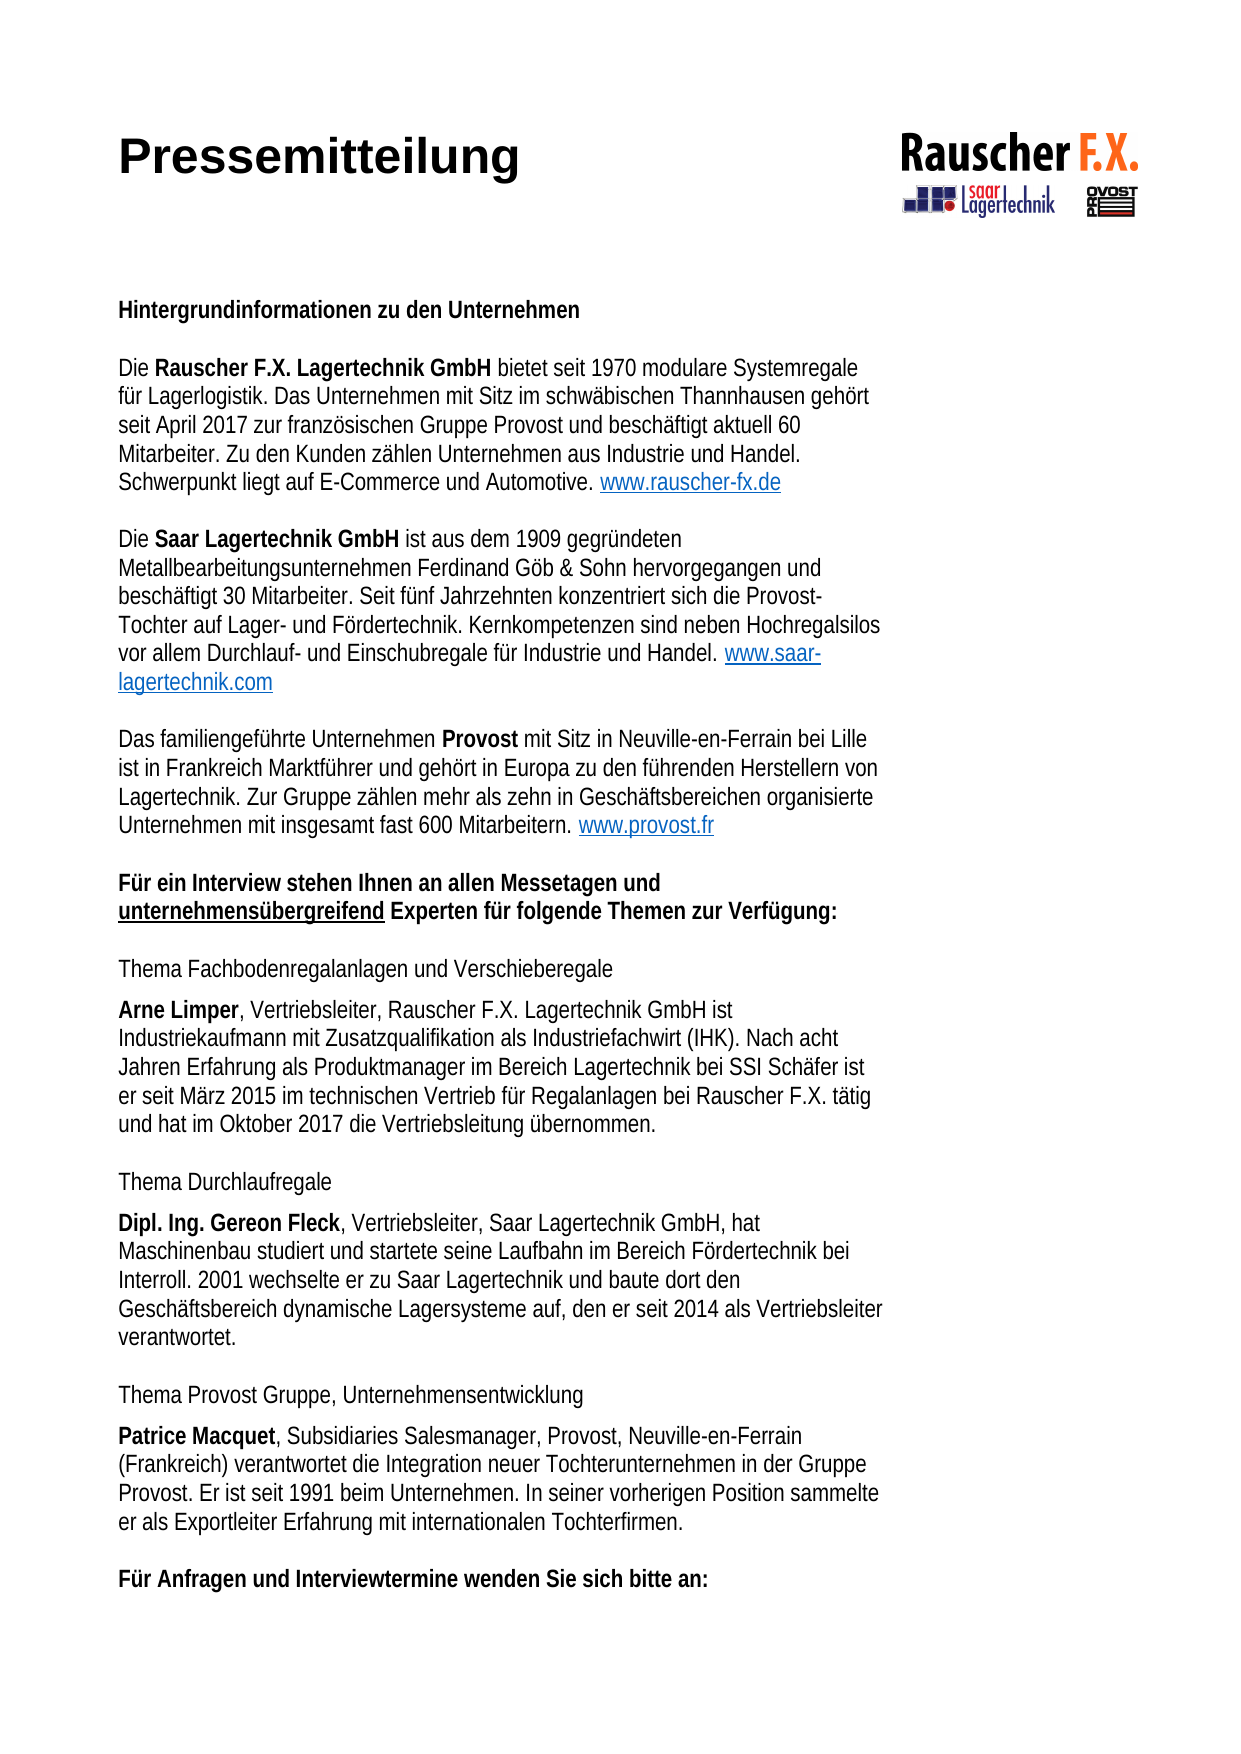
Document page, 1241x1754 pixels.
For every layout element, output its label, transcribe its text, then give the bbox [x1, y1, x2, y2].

text Die Rauscher F.X. Lagertechnik GmbH bietet seit 1970 modulare Systemregale für Lagerlogistik. Das Unternehmen mit Sitz im schwäbischen Thannhausen gehört seit April 2017 zur französischen Gruppe Provost und beschäftigt aktuell 60 Mitarbeiter. Zu den Kunden zählen Unternehmen aus Industrie und Handel. Schwerpunkt liegt auf E-Commerce und Automotive. www.rauscher-fx.de [118, 353, 886, 496]
text Patrice Macquet, Subsidiaries Salesmanager, Provost, Neuville-en-Ferrain (Frankreich) verantwortet die Integration neuer Tochterunternehmen in der Gruppe Provost. Er ist seit 1991 beim Unternehmen. In seiner vorherigen Position sammelte er als Exportleiter Erfahrung mit internationalen Tochterfirmen. [118, 1421, 886, 1535]
text Für ein Interview stehen Ihnen an allen Messetagen und unternehmensübergreifend Experten für folgende Themen zur Verfügung: [118, 868, 886, 925]
picture [902, 185, 1055, 218]
text Thema Fachbodenregalanlagen und Verschieberegale [118, 953, 886, 982]
text Thema Durchlaufregale [118, 1167, 886, 1195]
picture [1086, 185, 1139, 218]
text Dipl. Ing. Gereon Fleck, Vertriebsleiter, Saar Lagertechnik GmbH, hat Maschinenbau studiert und startete seine Laufbahn im Bereich Fördertechnik bei Interroll. 2001 wechselte er zu Saar Lagertechnik und baute dort den Geschäftsbereich dynamische Lagersysteme auf, den er seit 2014 als Vertriebsleiter verantwortet. [118, 1208, 886, 1351]
text Hintergrundinformationen zu den Unternehmen [118, 295, 886, 324]
picture [902, 132, 1138, 171]
text Die Saar Lagertechnik GmbH ist aus dem 1909 gegründeten Metallbearbeitungsunternehmen Ferdinand Göb & Sohn hervorgegangen und beschäftigt 30 Mitarbeiter. Seit fünf Jahrzehnten konzentriert sich die Provost-Tochter auf Lager- und Fördertechnik. Kernkompetenzen sind neben Hochregalsilos vor allem Durchlauf- und Einschubregale für Industrie und Handel. www.saar-lagertechnik.com [118, 524, 886, 696]
text Thema Provost Gruppe, Unternehmensentwicklung [118, 1379, 886, 1408]
text Das familiengeführte Unternehmen Provost mit Sitz in Neuville-en-Ferrain bei Lille ist in Frankreich Marktführer und gehört in Europa zu den führenden Herstellern von Lagertechnik. Zur Gruppe zählen mehr als zehn in Geschäftsbereichen organisierte Unternehmen mit insgesamt fast 600 Mitarbeitern. www.provost.fr [118, 724, 886, 839]
text Arne Limper, Vertriebsleiter, Rauscher F.X. Lagertechnik GmbH ist Industriekaufmann mit Zusatzqualifikation als Industriefachwirt (IHK). Nach acht Jahren Erfahrung als Produktmanager im Bereich Lagertechnik bei SSI Schäfer ist er seit März 2015 im technischen Vertrieb für Regalanlagen bei Rauscher F.X. tätig und hat im Oktober 2017 die Vertriebsleitung übernommen. [118, 995, 886, 1138]
text Für Anfragen und Interviewtermine wenden Sie sich bitte an: [118, 1564, 886, 1593]
